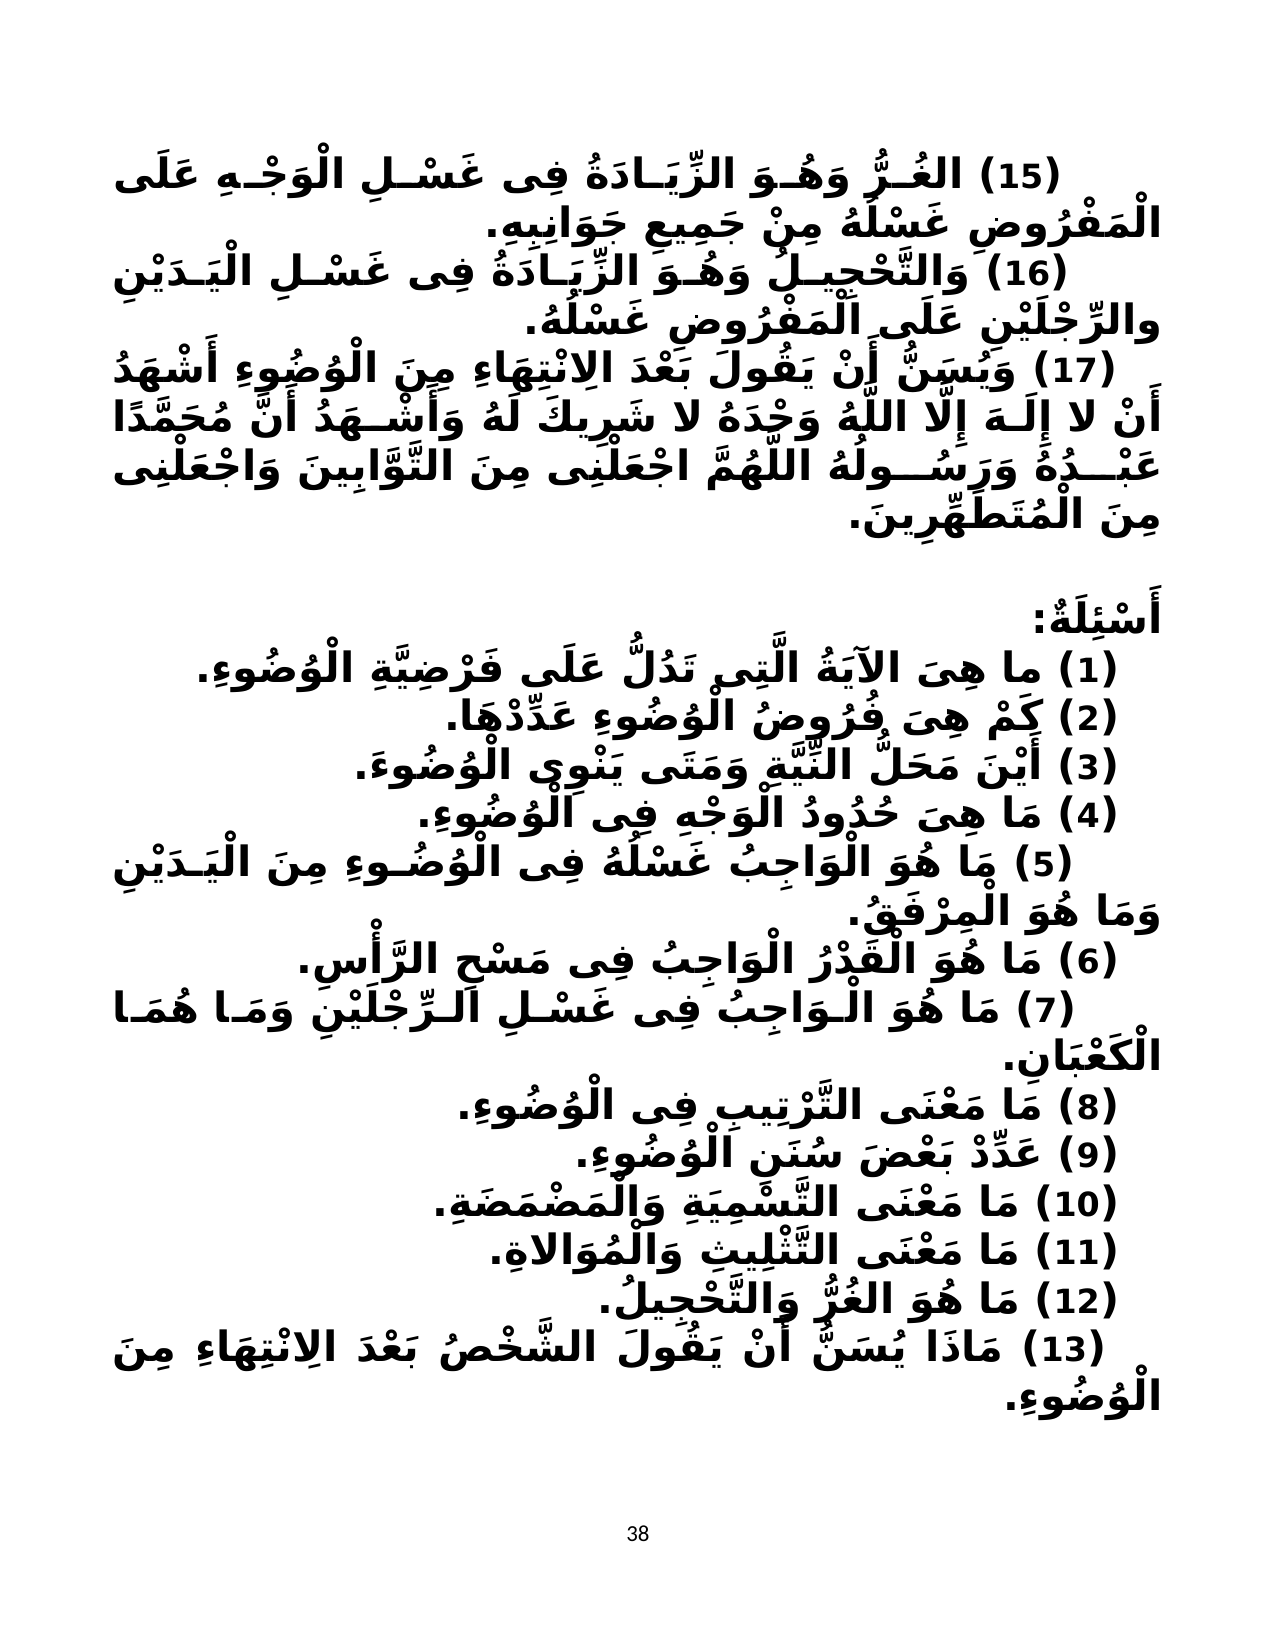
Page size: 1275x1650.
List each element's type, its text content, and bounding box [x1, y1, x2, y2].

text (11) مَا مَعْنَى التَّثْلِيثِ وَالْمُوَالاةِ. [112, 1226, 1162, 1275]
text (13) مَاذَا يُسَنُّ أَنْ يَقُولَ الشَّخْصُ بَعْدَ الِانْتِهَاءِ مِنَ الْوُضُوءِ. [112, 1323, 1162, 1420]
text (4) مَا هِىَ حُدُودُ الْوَجْهِ فِى الْوُضُوءِ. [112, 789, 1162, 838]
text (16) وَالتَّحْجِيلُ وَهُوَ الزِّيَادَةُ فِى غَسْلِ الْيَدَيْنِ والرِّجْلَيْنِ عَلَى الْمَفْرُوضِ غَسْلُهُ. [112, 247, 1162, 344]
text (6) مَا هُوَ الْقَدْرُ الْوَاجِبُ فِى مَسْحِ الرَّأْسِ. [112, 935, 1162, 983]
text (10) مَا مَعْنَى التَّسْمِيَةِ وَالْمَضْمَضَةِ. [112, 1178, 1162, 1226]
text (8) مَا مَعْنَى التَّرْتِيبِ فِى الْوُضُوءِ. [112, 1081, 1162, 1129]
text (3) أَيْنَ مَحَلُّ النِّيَّةِ وَمَتَى يَنْوِى الْوُضُوءَ. [112, 741, 1162, 789]
text (2) كَمْ هِىَ فُرُوضُ الْوُضُوءِ عَدِّدْهَا. [112, 692, 1162, 741]
text (12) مَا هُوَ الغُرُّ وَالتَّحْجِيلُ. [112, 1275, 1162, 1323]
text أَسْئِلَةٌ: [112, 595, 1162, 644]
text (9) عَدِّدْ بَعْضَ سُنَنِ الْوُضُوءِ. [112, 1129, 1162, 1178]
text (5) مَا هُوَ الْوَاجِبُ غَسْلُهُ فِى الْوُضُوءِ مِنَ الْيَدَيْنِ وَمَا هُوَ الْمِرْفَقُ. [112, 838, 1162, 935]
text (15) الغُرُّ وَهُوَ الزِّيَادَةُ فِى غَسْلِ الْوَجْهِ عَلَى الْمَفْرُوضِ غَسْلُهُ مِنْ جَمِيعِ جَوَانِبِهِ. [112, 150, 1162, 247]
text (7) مَا هُوَ الْوَاجِبُ فِى غَسْلِ الرِّجْلَيْنِ وَمَا هُمَا الْكَعْبَانِ. [112, 983, 1162, 1081]
text (1) ما هِىَ الآيَةُ الَّتِى تَدُلُّ عَلَى فَرْضِيَّةِ الْوُضُوءِ. [112, 644, 1162, 692]
text (17) وَيُسَنُّ أَنْ يَقُولَ بَعْدَ الِانْتِهَاءِ مِنَ الْوُضُوءِ أَشْهَدُ أَنْ لا إِلَـهَ إِلَّا اللَّهُ وَحْدَهُ لا شَرِيكَ لَهُ وَأَشْهَدُ أَنَّ مُحَمَّدًا عَبْدُهُ وَرَسُولُهُ اللَّهُمَّ اجْعَلْنِى مِنَ التَّوَّابِينَ وَاجْعَلْنِى مِنَ الْمُتَطَهِّرِينَ. [112, 344, 1162, 538]
